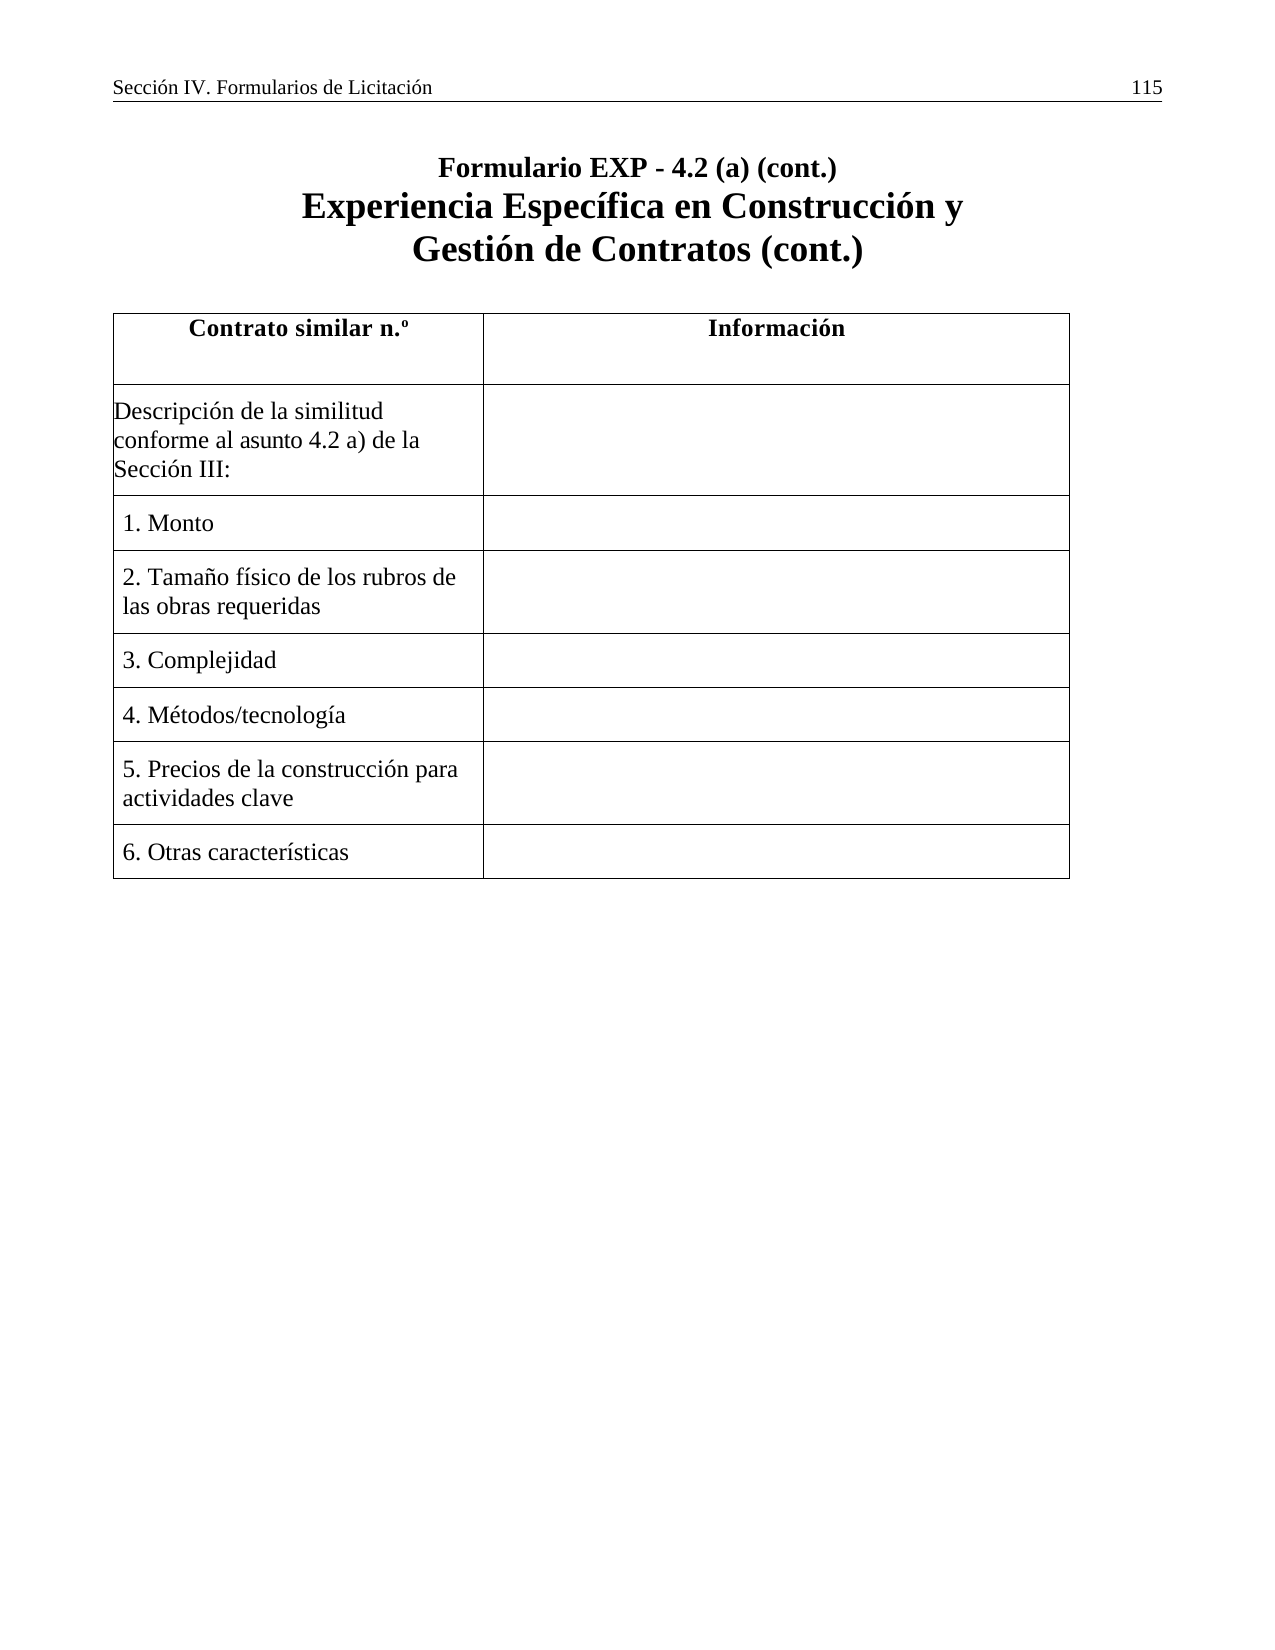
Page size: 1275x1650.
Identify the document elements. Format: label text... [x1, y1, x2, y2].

text Experiencia Específica en Construcción y Gestión de Contratos (cont.) [112, 183, 1162, 270]
table_cell 6. Otras características [114, 825, 483, 878]
table_cell [484, 688, 1069, 741]
table_cell 5. Precios de la construcción para actividades clave [114, 742, 483, 824]
table_cell [484, 634, 1069, 687]
table_header Información [484, 314, 1069, 383]
table_cell [484, 496, 1069, 549]
table_cell 1. Monto [114, 496, 483, 549]
table_header Contrato similar n.o [114, 314, 483, 383]
table_cell [484, 551, 1069, 632]
table_cell [484, 742, 1069, 824]
table_cell [484, 825, 1069, 878]
table_cell Descripción de la similitud conforme al asunto 4.2 a) de la Sección III: [114, 385, 483, 495]
table_cell [484, 385, 1069, 495]
table_cell 3. Complejidad [114, 634, 483, 687]
subtitle Formulario EXP - 4.2 (a) (cont.) [112, 150, 1162, 183]
table_cell 4. Métodos/tecnología [114, 688, 483, 741]
table_cell 2. Tamaño físico de los rubros de las obras requeridas [114, 551, 483, 632]
